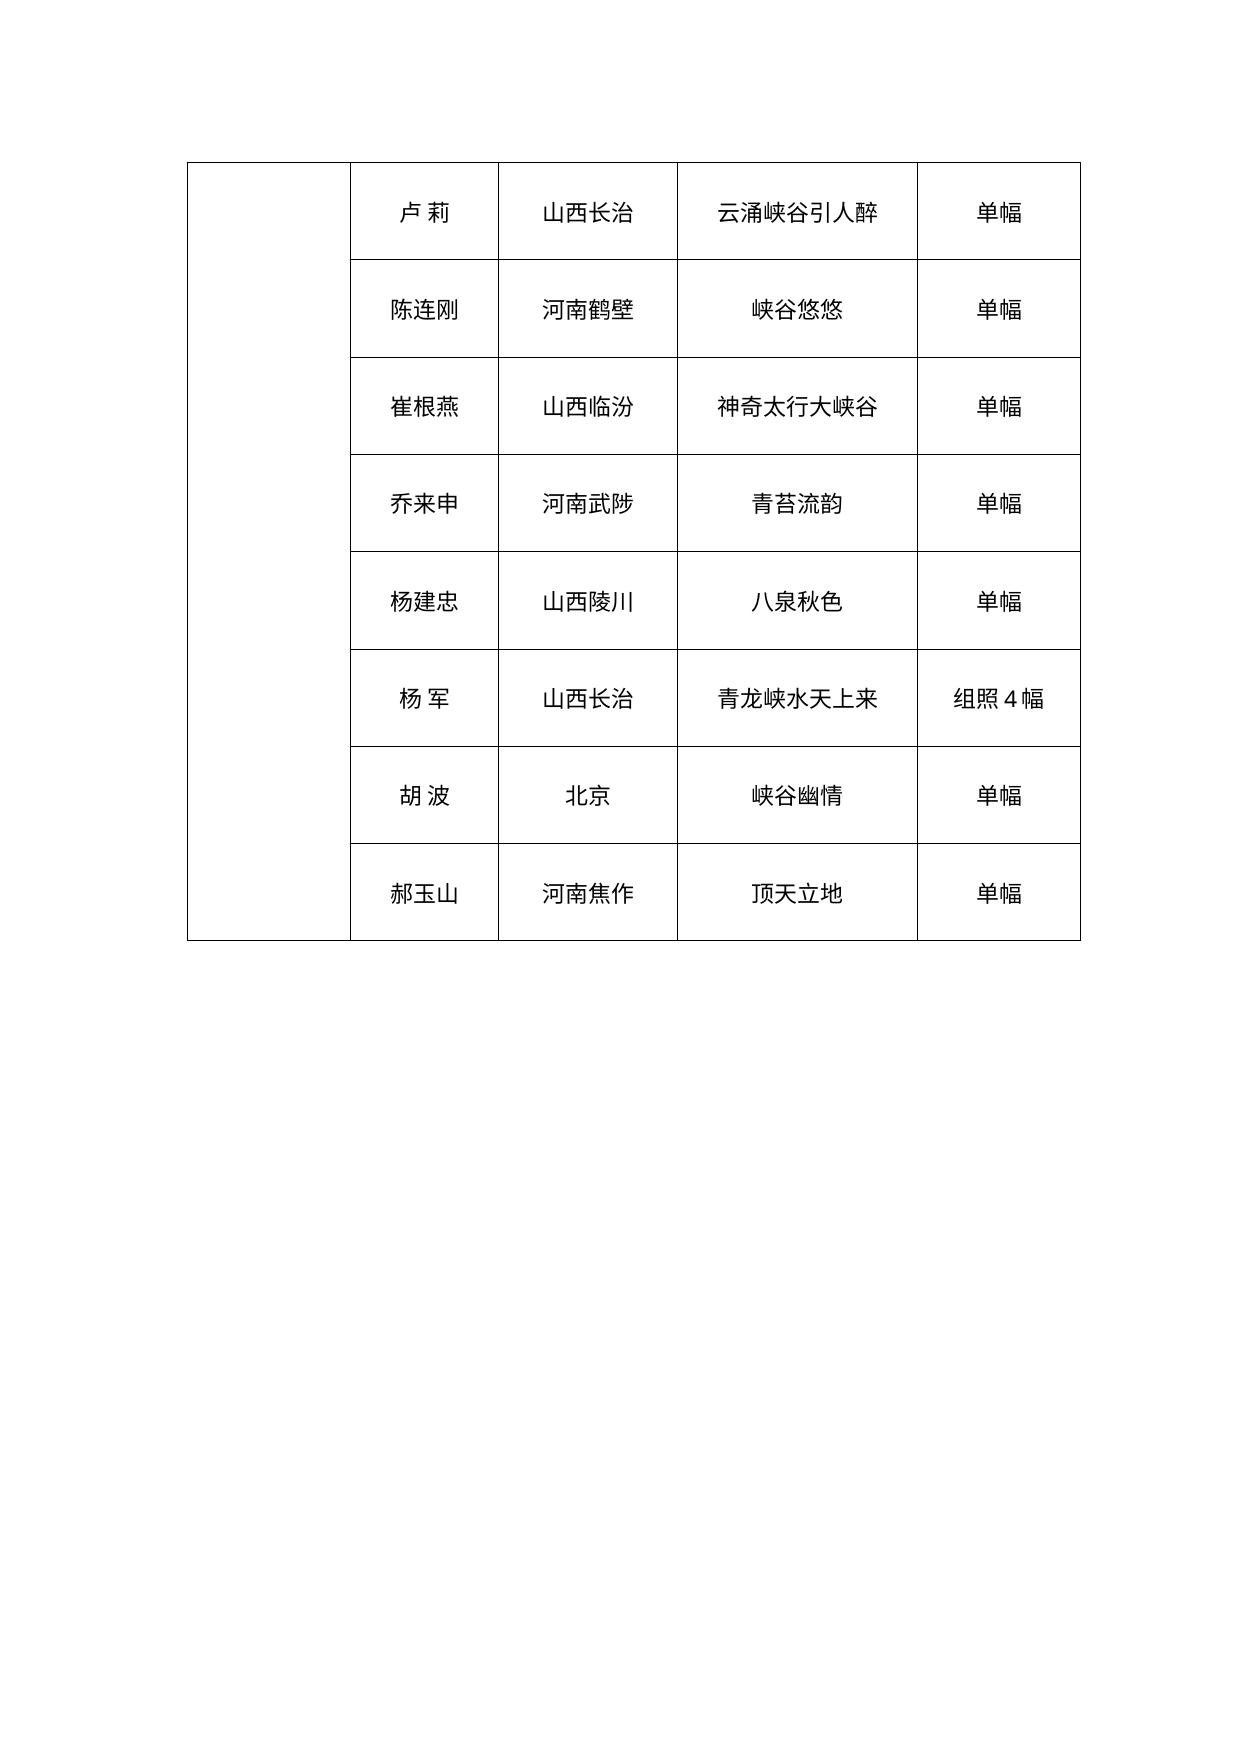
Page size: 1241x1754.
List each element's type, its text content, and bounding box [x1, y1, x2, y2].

table_cell 单幅 [918, 747, 1080, 843]
table_cell 云涌峡谷引人醉 [678, 163, 917, 259]
table_cell 组照4幅 [918, 650, 1080, 746]
table_cell 胡 波 [351, 747, 498, 843]
table_cell 峡谷幽情 [678, 747, 917, 843]
table_cell 峡谷悠悠 [678, 260, 917, 357]
table_cell 青龙峡水天上来 [678, 650, 917, 746]
table_cell 杨建忠 [351, 552, 498, 648]
table_cell 山西临汾 [499, 358, 677, 454]
table_cell 单幅 [918, 163, 1080, 259]
table_cell 山西长治 [499, 163, 677, 259]
table_cell 青苔流韵 [678, 455, 917, 551]
table_cell 乔来申 [351, 455, 498, 551]
table_cell 郝玉山 [351, 844, 498, 940]
table_cell 河南焦作 [499, 844, 677, 940]
table_cell 八泉秋色 [678, 552, 917, 648]
table_cell 杨 军 [351, 650, 498, 746]
table_cell 卢 莉 [351, 163, 498, 259]
table_cell 山西长治 [499, 650, 677, 746]
table_cell 河南武陟 [499, 455, 677, 551]
table_cell 河南鹤壁 [499, 260, 677, 357]
table_cell 崔根燕 [351, 358, 498, 454]
table_cell 单幅 [918, 844, 1080, 940]
table_cell 顶天立地 [678, 844, 917, 940]
table_cell 北京 [499, 747, 677, 843]
table_cell 山西陵川 [499, 552, 677, 648]
table_cell 单幅 [918, 260, 1080, 357]
table_cell 陈连刚 [351, 260, 498, 357]
table_cell 单幅 [918, 455, 1080, 551]
table_cell 单幅 [918, 358, 1080, 454]
table_cell 单幅 [918, 552, 1080, 648]
table_cell 神奇太行大峡谷 [678, 358, 917, 454]
